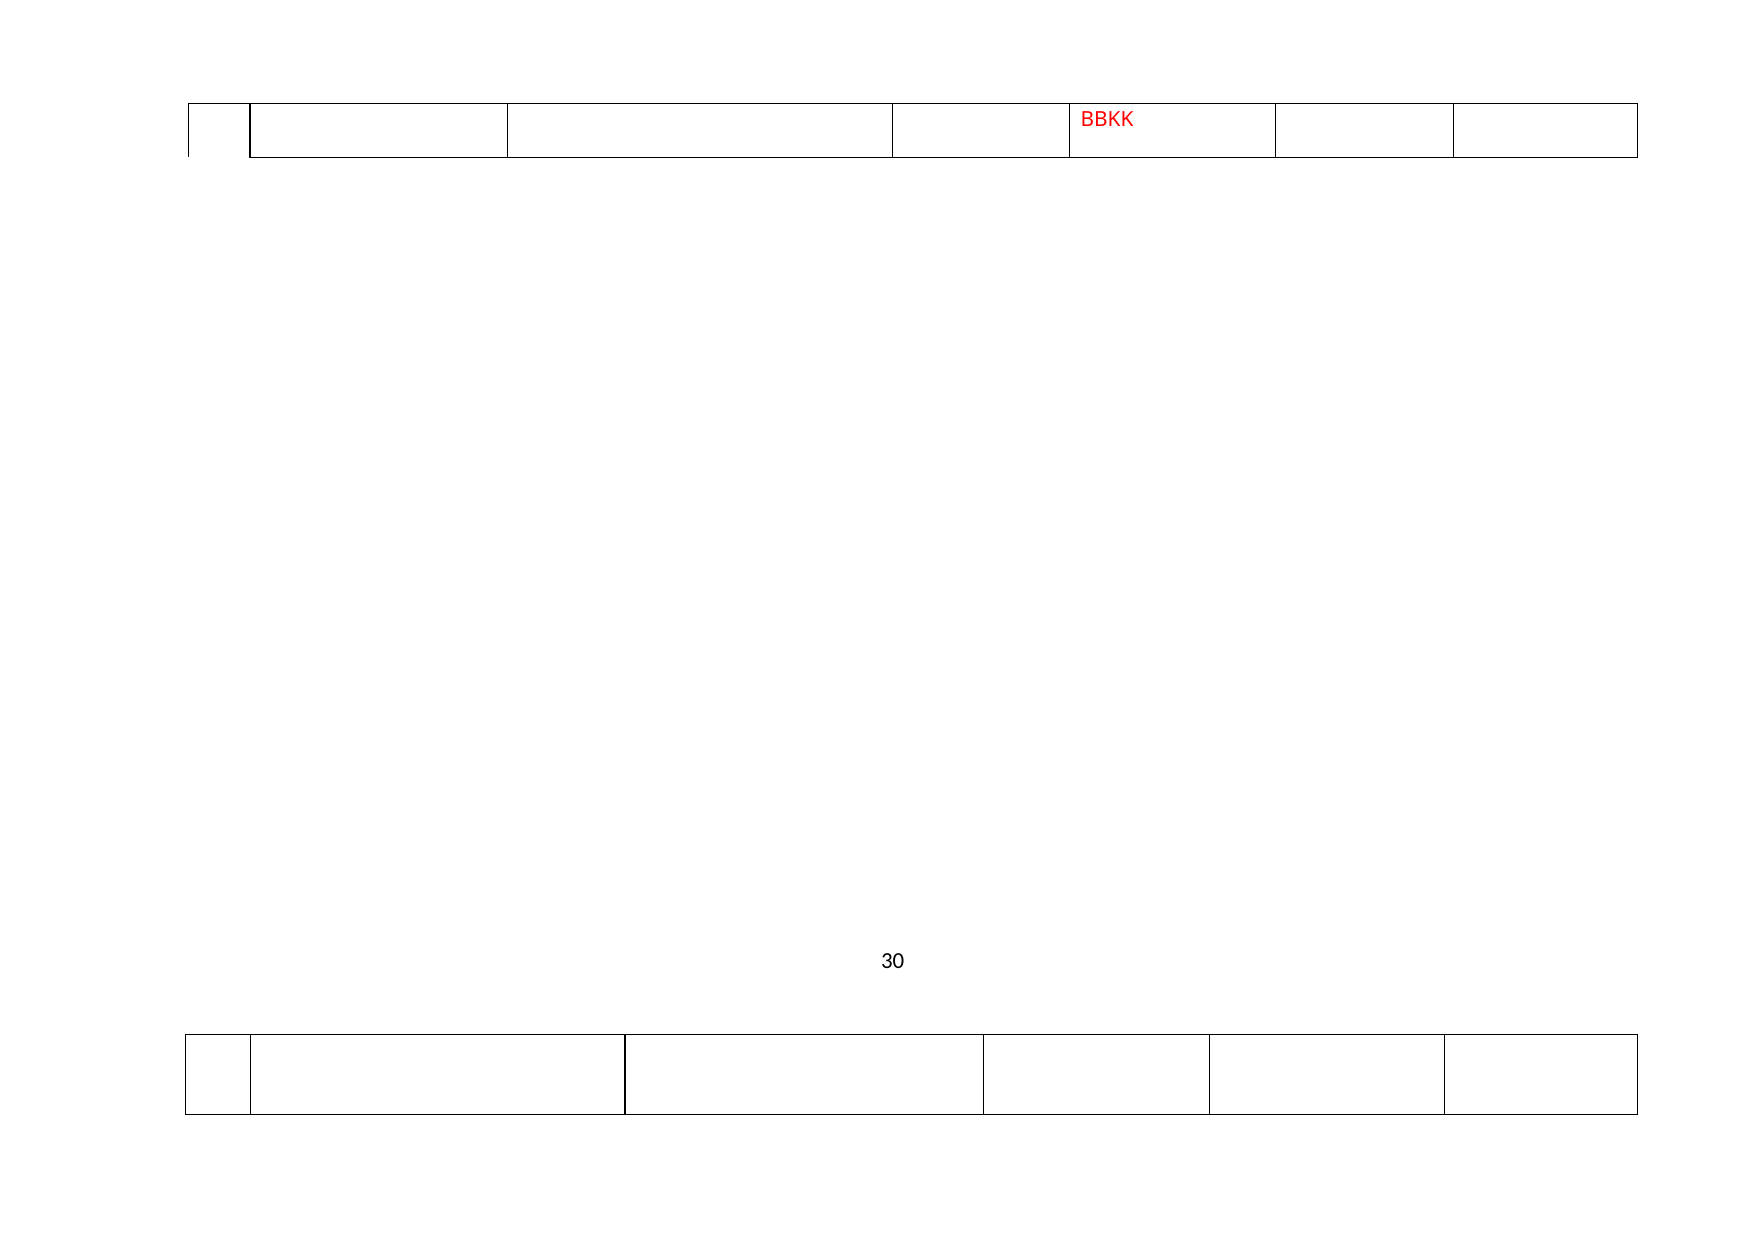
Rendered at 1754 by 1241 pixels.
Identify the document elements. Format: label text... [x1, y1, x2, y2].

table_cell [251, 104, 507, 157]
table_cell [1070, 104, 1275, 157]
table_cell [1454, 104, 1637, 157]
table_cell 2020-2021 [1276, 104, 1453, 157]
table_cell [508, 104, 892, 157]
table_cell Tim PJT [893, 104, 1069, 157]
